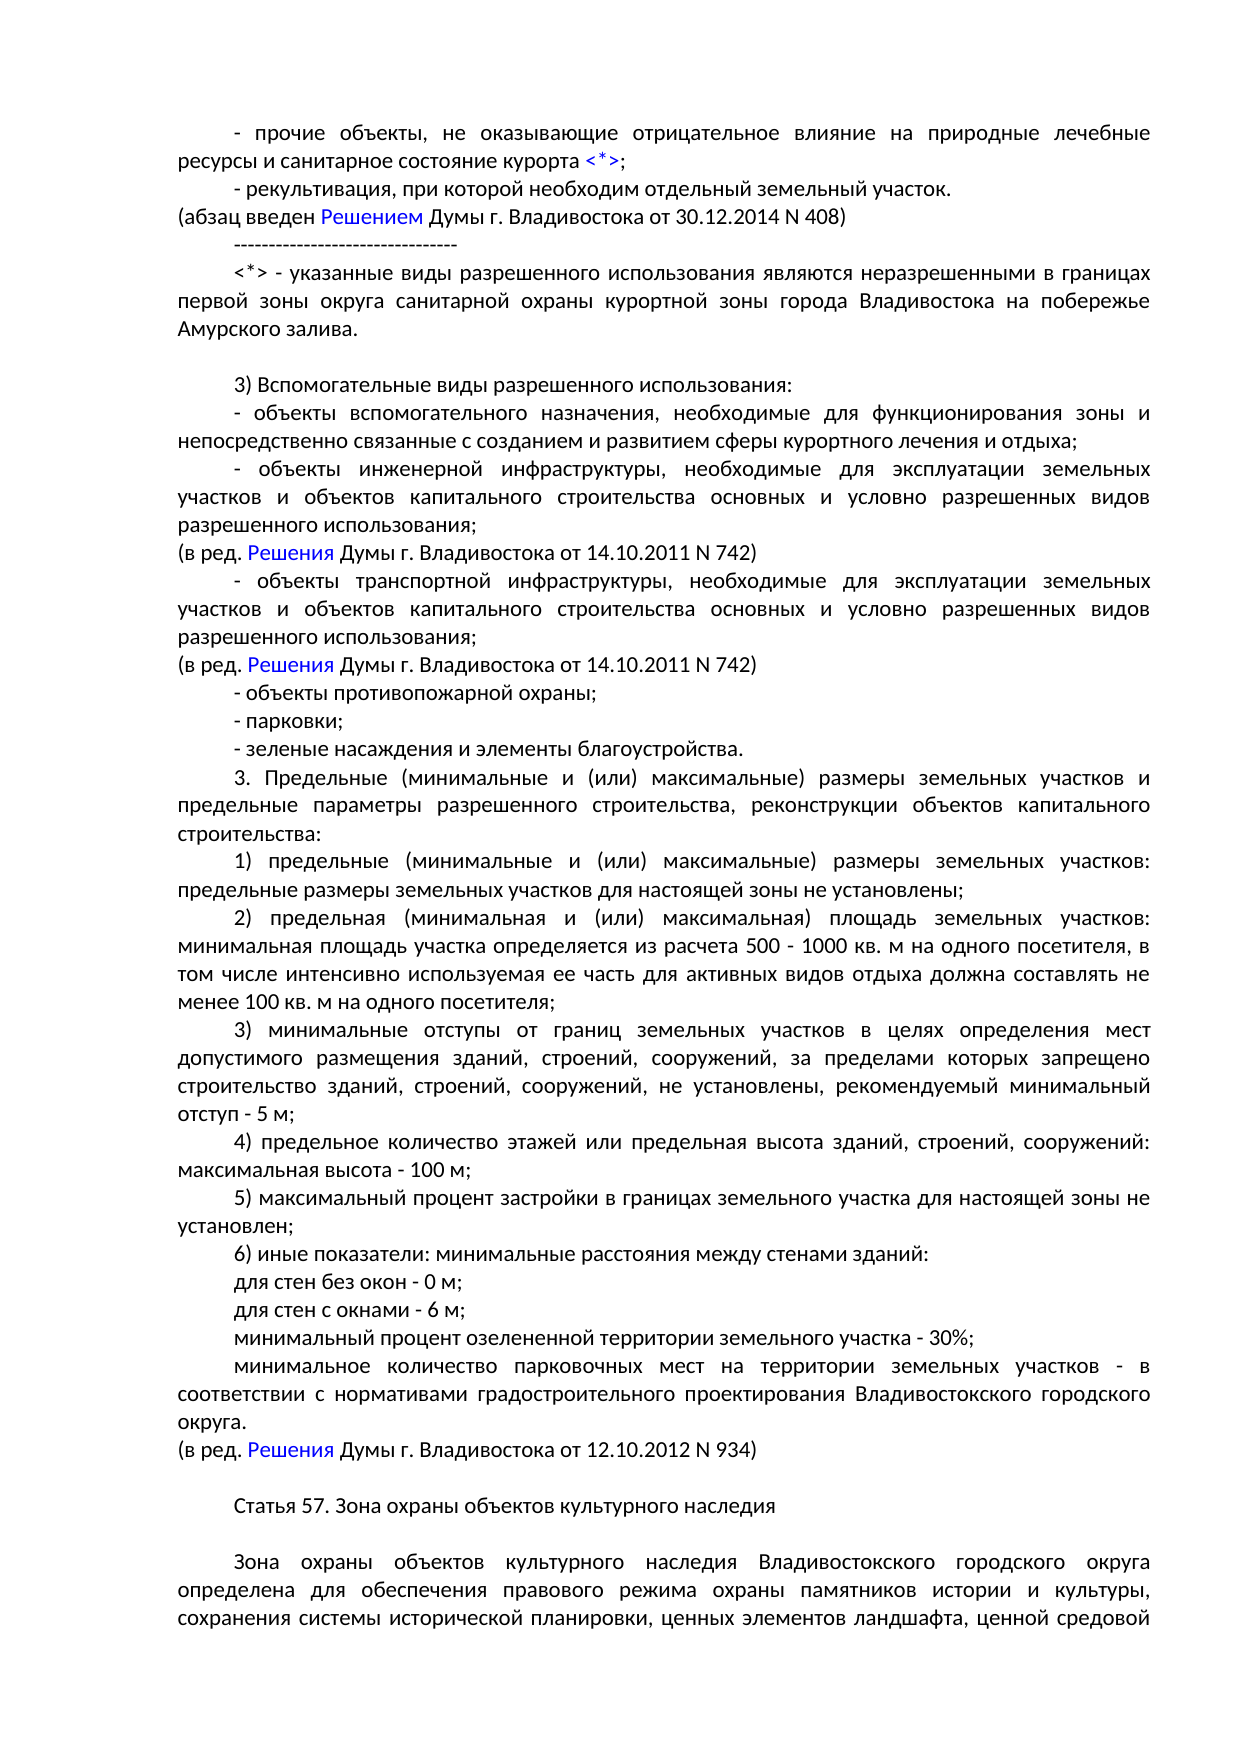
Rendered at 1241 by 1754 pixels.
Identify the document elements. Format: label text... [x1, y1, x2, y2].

text - объекты противопожарной охраны; [177, 678, 1152, 707]
text 3) минимальные отступы от границ земельных участков в целях определения мест допустимого размещения зданий, строений, сооружений, за пределами которых запрещено строительство зданий, строений, сооружений, не установлены, рекомендуемый минимальный отступ - 5 м; [177, 1015, 1152, 1127]
text (абзац введен Решением Думы г. Владивостока от 30.12.2014 N 408) [177, 202, 1152, 230]
text -------------------------------- [177, 230, 1152, 258]
text - рекультивация, при которой необходим отдельный земельный участок. [177, 174, 1152, 202]
text - зеленые насаждения и элементы благоустройства. [177, 734, 1152, 763]
text минимальный процент озелененной территории земельного участка - 30%; [177, 1323, 1152, 1351]
text 1) предельные (минимальные и (или) максимальные) размеры земельных участков: предельные размеры земельных участков для настоящей зоны не установлены; [177, 847, 1152, 903]
text 3) Вспомогательные виды разрешенного использования: [177, 370, 1152, 398]
text - объекты вспомогательного назначения, необходимые для функционирования зоны и непосредственно связанные с созданием и развитием сферы курортного лечения и отдыха; [177, 398, 1152, 454]
text 2) предельная (минимальная и (или) максимальная) площадь земельных участков: минимальная площадь участка определяется из расчета 500 - 1000 кв. м на одного посетителя, в том числе интенсивно используемая ее часть для активных видов отдыха должна составлять не менее 100 кв. м на одного посетителя; [177, 903, 1152, 1015]
text (в ред. Решения Думы г. Владивостока от 14.10.2011 N 742) [177, 538, 1152, 566]
text 5) максимальный процент застройки в границах земельного участка для настоящей зоны не установлен; [177, 1183, 1152, 1239]
text - парковки; [177, 707, 1152, 734]
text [177, 1547, 1152, 1631]
text для стен без окон - 0 м; [177, 1267, 1152, 1295]
text 4) предельное количество этажей или предельная высота зданий, строений, сооружений: максимальная высота - 100 м; [177, 1127, 1152, 1183]
text - объекты транспортной инфраструктуры, необходимые для эксплуатации земельных участков и объектов капитального строительства основных и условно разрешенных видов разрешенного использования; [177, 566, 1152, 651]
text Статья 57. Зона охраны объектов культурного наследия [177, 1491, 1152, 1519]
text для стен с окнами - 6 м; [177, 1295, 1152, 1323]
text минимальное количество парковочных мест на территории земельных участков - в соответствии с нормативами градостроительного проектирования Владивостокского городского округа. [177, 1351, 1152, 1435]
text (в ред. Решения Думы г. Владивостока от 14.10.2011 N 742) [177, 651, 1152, 678]
text 6) иные показатели: минимальные расстояния между стенами зданий: [177, 1239, 1152, 1267]
text 3. Предельные (минимальные и (или) максимальные) размеры земельных участков и предельные параметры разрешенного строительства, реконструкции объектов капитального строительства: [177, 763, 1152, 847]
text (в ред. Решения Думы г. Владивостока от 12.10.2012 N 934) [177, 1435, 1152, 1463]
text - объекты инженерной инфраструктуры, необходимые для эксплуатации земельных участков и объектов капитального строительства основных и условно разрешенных видов разрешенного использования; [177, 454, 1152, 538]
text - прочие объекты, не оказывающие отрицательное влияние на природные лечебные ресурсы и санитарное состояние курорта <*>; [177, 118, 1152, 174]
